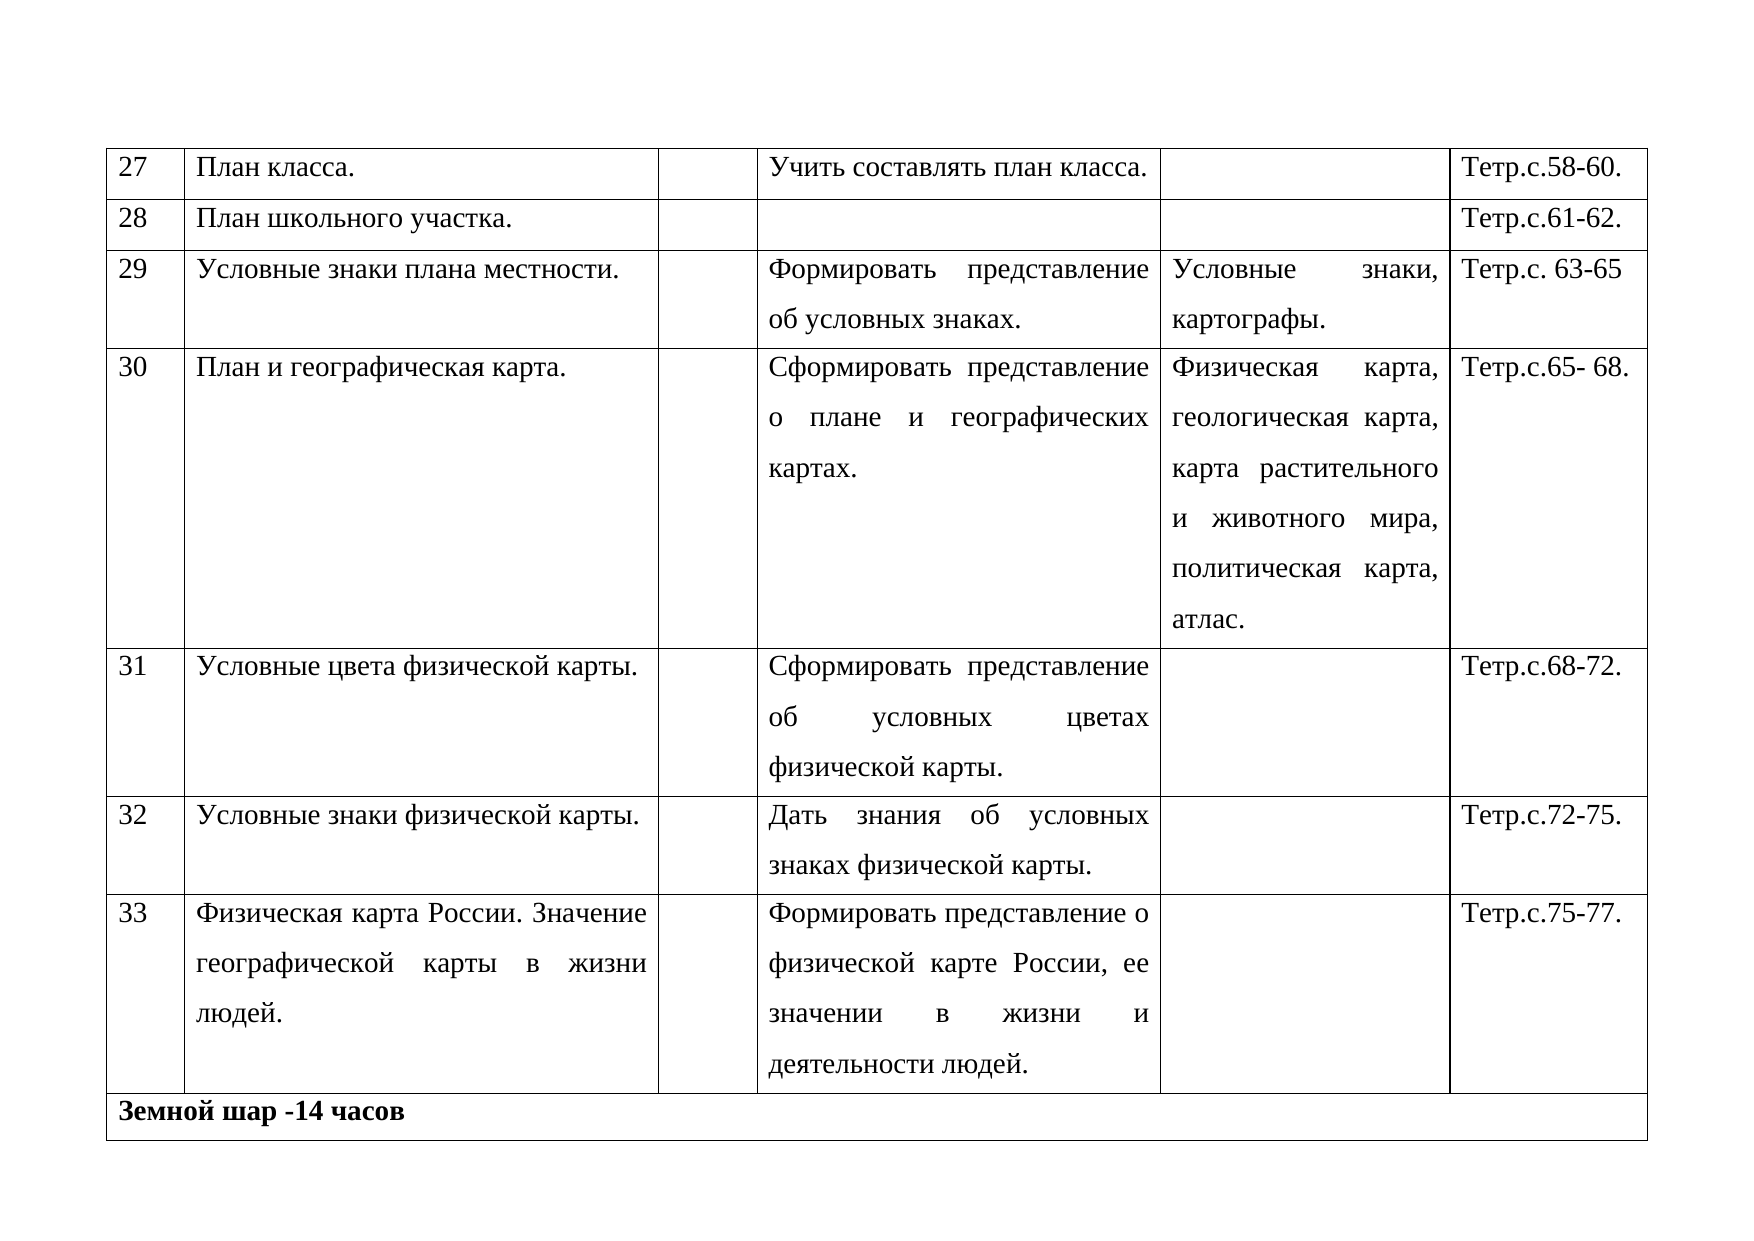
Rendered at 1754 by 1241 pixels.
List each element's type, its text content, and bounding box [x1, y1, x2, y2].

table_cell Сформировать представление о плане и географических картах. [758, 349, 1160, 647]
table_cell Условные цвета физической карты. [185, 649, 658, 796]
table_cell 29 [107, 251, 184, 348]
table_cell План класса. [185, 149, 658, 199]
table_cell [758, 200, 1160, 250]
table_cell Тетр.с. 63-65 [1451, 251, 1647, 348]
table_cell Учить составлять план класса. [758, 149, 1160, 199]
table_cell Тетр.с.58-60. [1451, 149, 1647, 199]
table_cell Тетр.с.61-62. [1451, 200, 1647, 250]
table_cell Условные знаки физической карты. [185, 797, 658, 894]
table_cell [659, 649, 757, 796]
table_cell Физическая карта России. Значение географической карты в жизни людей. [185, 895, 658, 1092]
table_cell [659, 251, 757, 348]
table_cell 32 [107, 797, 184, 894]
table_cell Дать знания об условных знаках физической карты. [758, 797, 1160, 894]
table_cell 30 [107, 349, 184, 647]
table_cell 28 [107, 200, 184, 250]
table_cell Тетр.с.65- 68. [1451, 349, 1647, 647]
table_cell [1161, 149, 1449, 199]
table_cell Земной шар -14 часов [107, 1094, 1647, 1140]
table_cell [1161, 649, 1449, 796]
table_cell Условные знаки плана местности. [185, 251, 658, 348]
table_cell 31 [107, 649, 184, 796]
table_cell 27 [107, 149, 184, 199]
table_cell [1161, 895, 1449, 1092]
table_cell [659, 200, 757, 250]
table_cell [1161, 797, 1449, 894]
table_cell [1161, 200, 1449, 250]
table_cell Физическая карта, геологическая карта, карта растительного и животного мира, политическая карта, атлас. [1161, 349, 1449, 647]
table_cell [659, 895, 757, 1092]
table_cell Условные знаки, картографы. [1161, 251, 1449, 348]
table_cell Формировать представление о физической карте России, ее значении в жизни и деятельности людей. [758, 895, 1160, 1092]
table_cell [659, 349, 757, 647]
table_cell 33 [107, 895, 184, 1092]
table_cell Тетр.с.75-77. [1451, 895, 1647, 1092]
table_cell Тетр.с.68-72. [1451, 649, 1647, 796]
table_cell Сформировать представление об условных цветах физической карты. [758, 649, 1160, 796]
table_cell План школьного участка. [185, 200, 658, 250]
table_cell Тетр.с.72-75. [1451, 797, 1647, 894]
table_cell План и географическая карта. [185, 349, 658, 647]
table_cell Формировать представление об условных знаках. [758, 251, 1160, 348]
table_cell [659, 149, 757, 199]
table_cell [659, 797, 757, 894]
